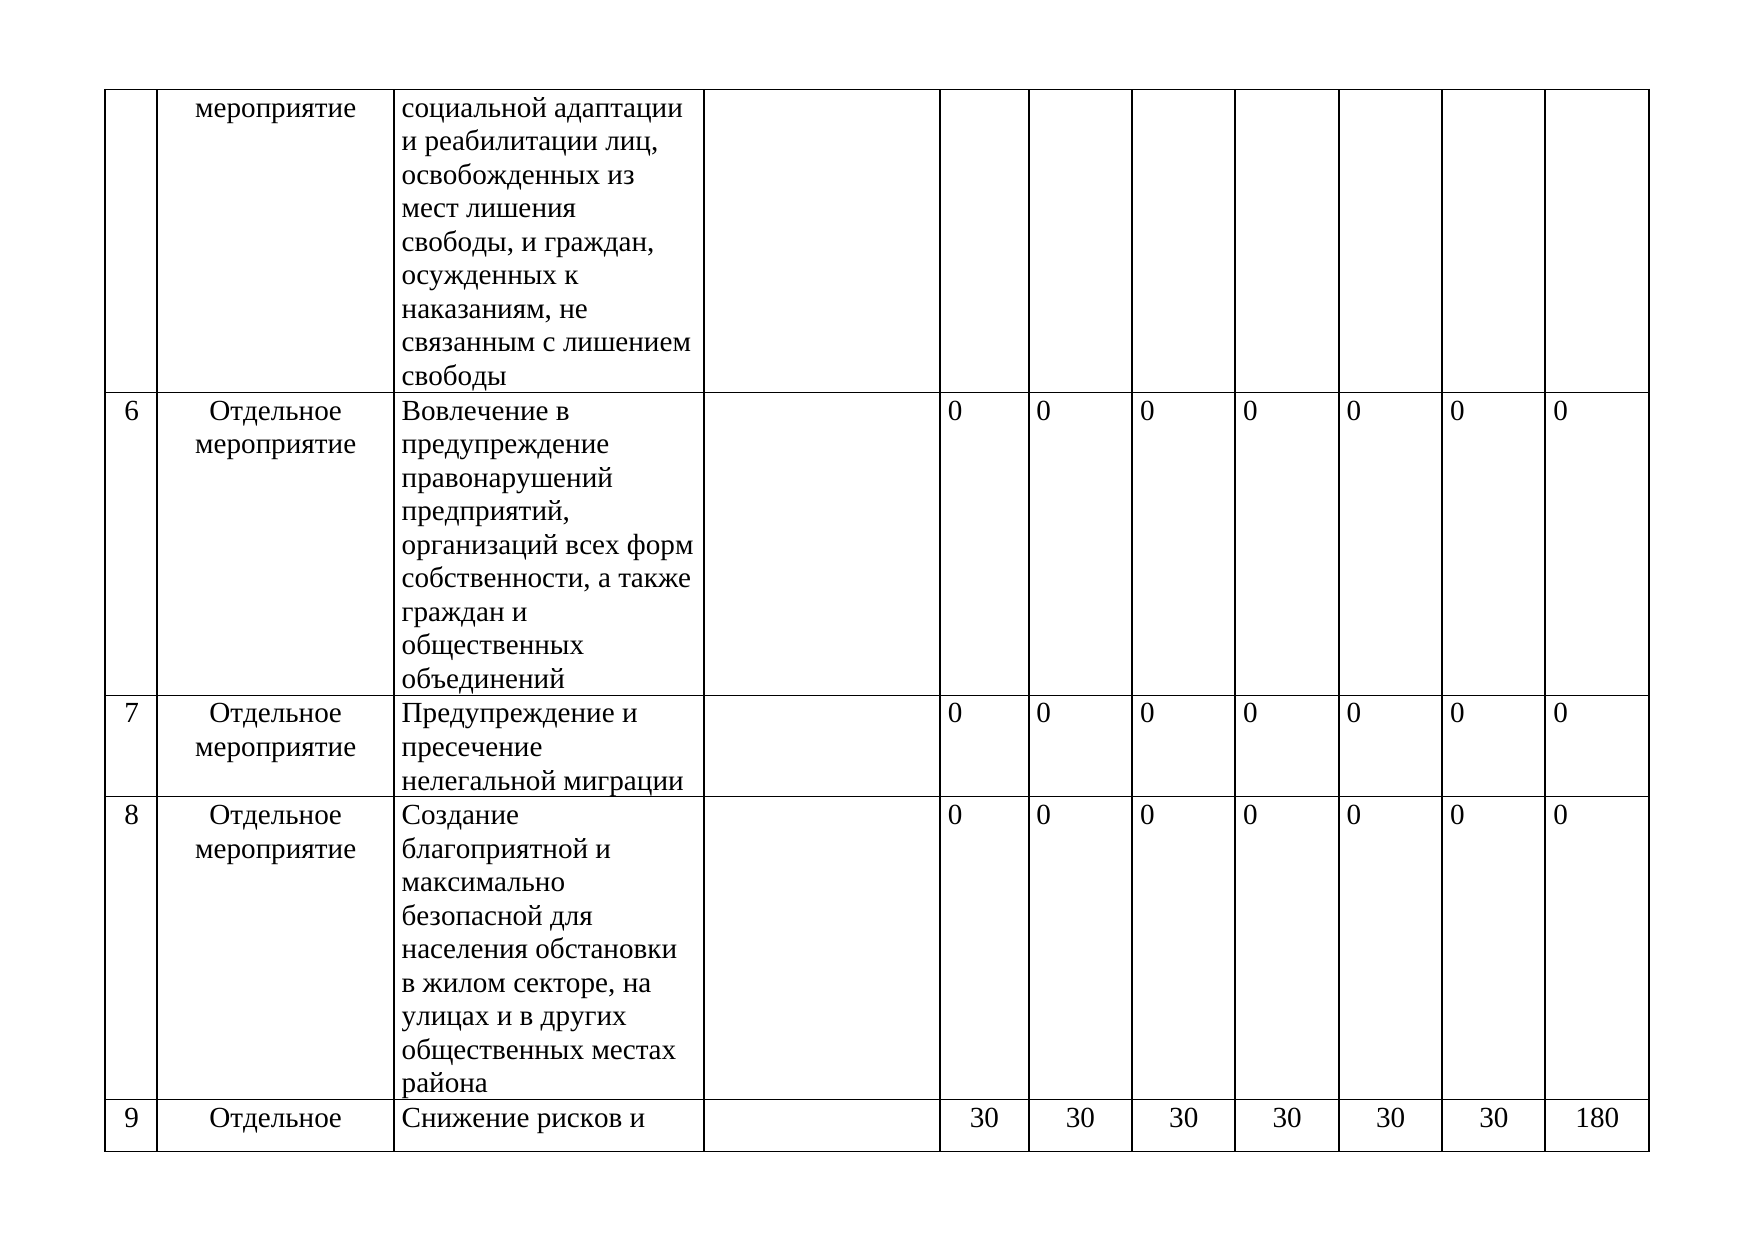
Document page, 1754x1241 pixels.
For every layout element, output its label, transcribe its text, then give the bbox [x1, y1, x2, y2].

table_cell Вовлечение в предупреждение правонарушений предприятий, организаций всех форм собственности, а также граждан и общественных объединений [395, 393, 703, 694]
table_cell 0 [1340, 393, 1441, 694]
table_cell 0 [941, 90, 1028, 392]
table_cell 30 [941, 1100, 1028, 1151]
table_cell 0 [1443, 393, 1544, 694]
table_cell 30 [1340, 1100, 1441, 1151]
table_cell 9 [106, 1100, 156, 1151]
table_cell Создание благоприятной и максимально безопасной для населения обстановки в жилом секторе, на улицах и в других общественных местах района [395, 797, 703, 1099]
table_cell [705, 90, 939, 392]
table_cell [705, 797, 939, 1099]
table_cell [158, 90, 393, 392]
table_cell 0 [1340, 797, 1441, 1099]
table_cell [705, 696, 939, 796]
table_cell 0 [1546, 696, 1648, 796]
table_cell 0 [1443, 696, 1544, 796]
table_cell 0 [941, 696, 1028, 796]
table_cell Отдельное мероприятие [158, 696, 393, 796]
table_cell 180 [1546, 1100, 1648, 1151]
table_cell 30 [1030, 1100, 1131, 1151]
table_cell 0 [1133, 797, 1234, 1099]
table_cell 0 [1236, 393, 1338, 694]
table_cell 0 [1443, 90, 1544, 392]
table_cell 30 [1236, 1100, 1338, 1151]
table_cell 0 [1546, 90, 1648, 392]
table_cell 0 [1236, 696, 1338, 796]
table_cell 0 [1030, 696, 1131, 796]
table_cell 0 [1030, 90, 1131, 392]
table_cell [705, 1100, 939, 1151]
table_cell 5 [106, 90, 156, 392]
table_cell 0 [941, 393, 1028, 694]
table_cell 0 [1133, 90, 1234, 392]
table_cell 0 [1546, 393, 1648, 694]
table_cell [705, 393, 939, 694]
table_cell 0 [1030, 797, 1131, 1099]
table_cell 30 [1133, 1100, 1234, 1151]
table_cell Отдельное мероприятие [158, 393, 393, 694]
table_cell 0 [1133, 393, 1234, 694]
table_cell 0 [1236, 90, 1338, 392]
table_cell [395, 90, 703, 392]
table_cell 30 [1443, 1100, 1544, 1151]
table_cell Предупреждение и пресечение нелегальной миграции [395, 696, 703, 796]
table_cell 0 [1443, 797, 1544, 1099]
table_cell 7 [106, 696, 156, 796]
table_cell 0 [1546, 797, 1648, 1099]
table_cell 0 [1133, 696, 1234, 796]
table_cell 0 [1236, 797, 1338, 1099]
table_cell 0 [1030, 393, 1131, 694]
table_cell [395, 1100, 703, 1151]
table_cell Отдельное мероприятие [158, 797, 393, 1099]
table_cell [158, 1100, 393, 1151]
table_cell 8 [106, 797, 156, 1099]
table_cell 6 [106, 393, 156, 694]
table_cell 0 [941, 797, 1028, 1099]
table_cell 0 [1340, 90, 1441, 392]
table_cell 0 [1340, 696, 1441, 796]
